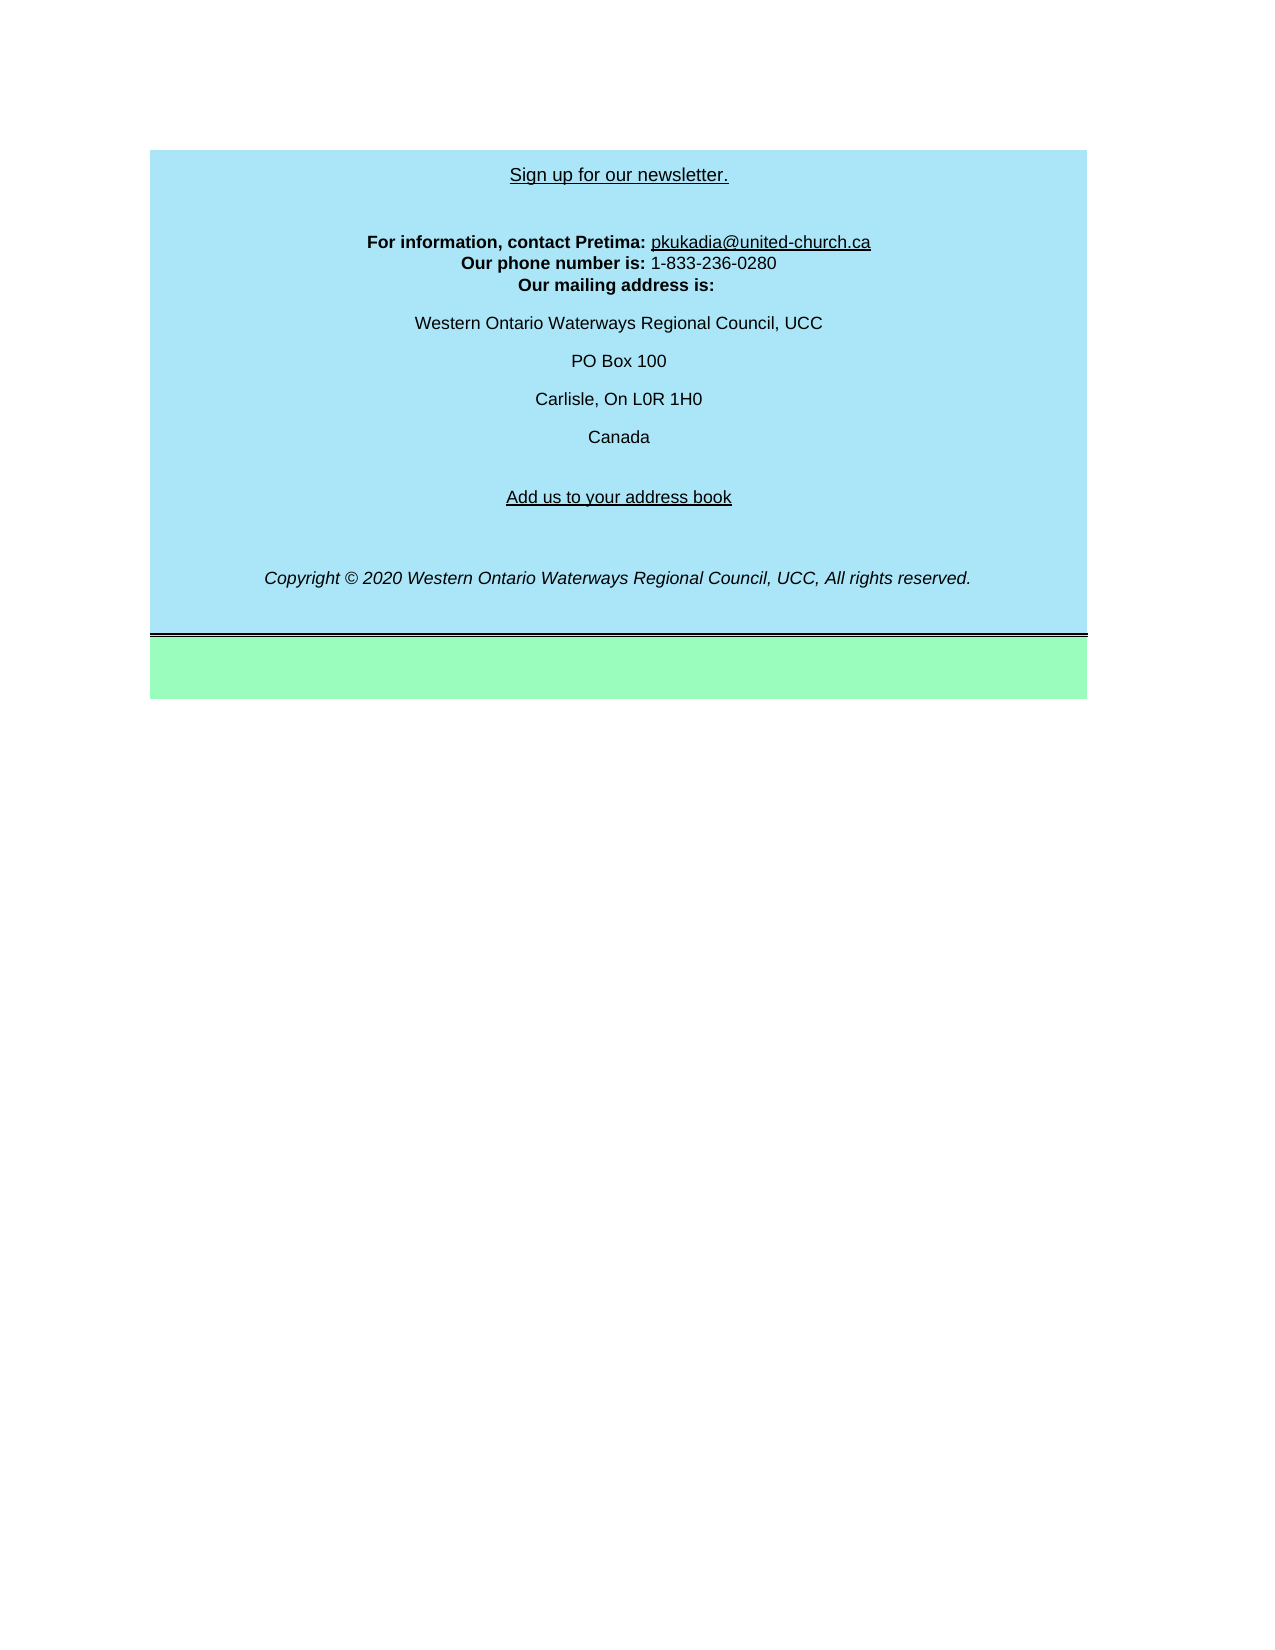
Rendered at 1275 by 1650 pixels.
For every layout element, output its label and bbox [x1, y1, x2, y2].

table_cell [150, 637, 1087, 699]
